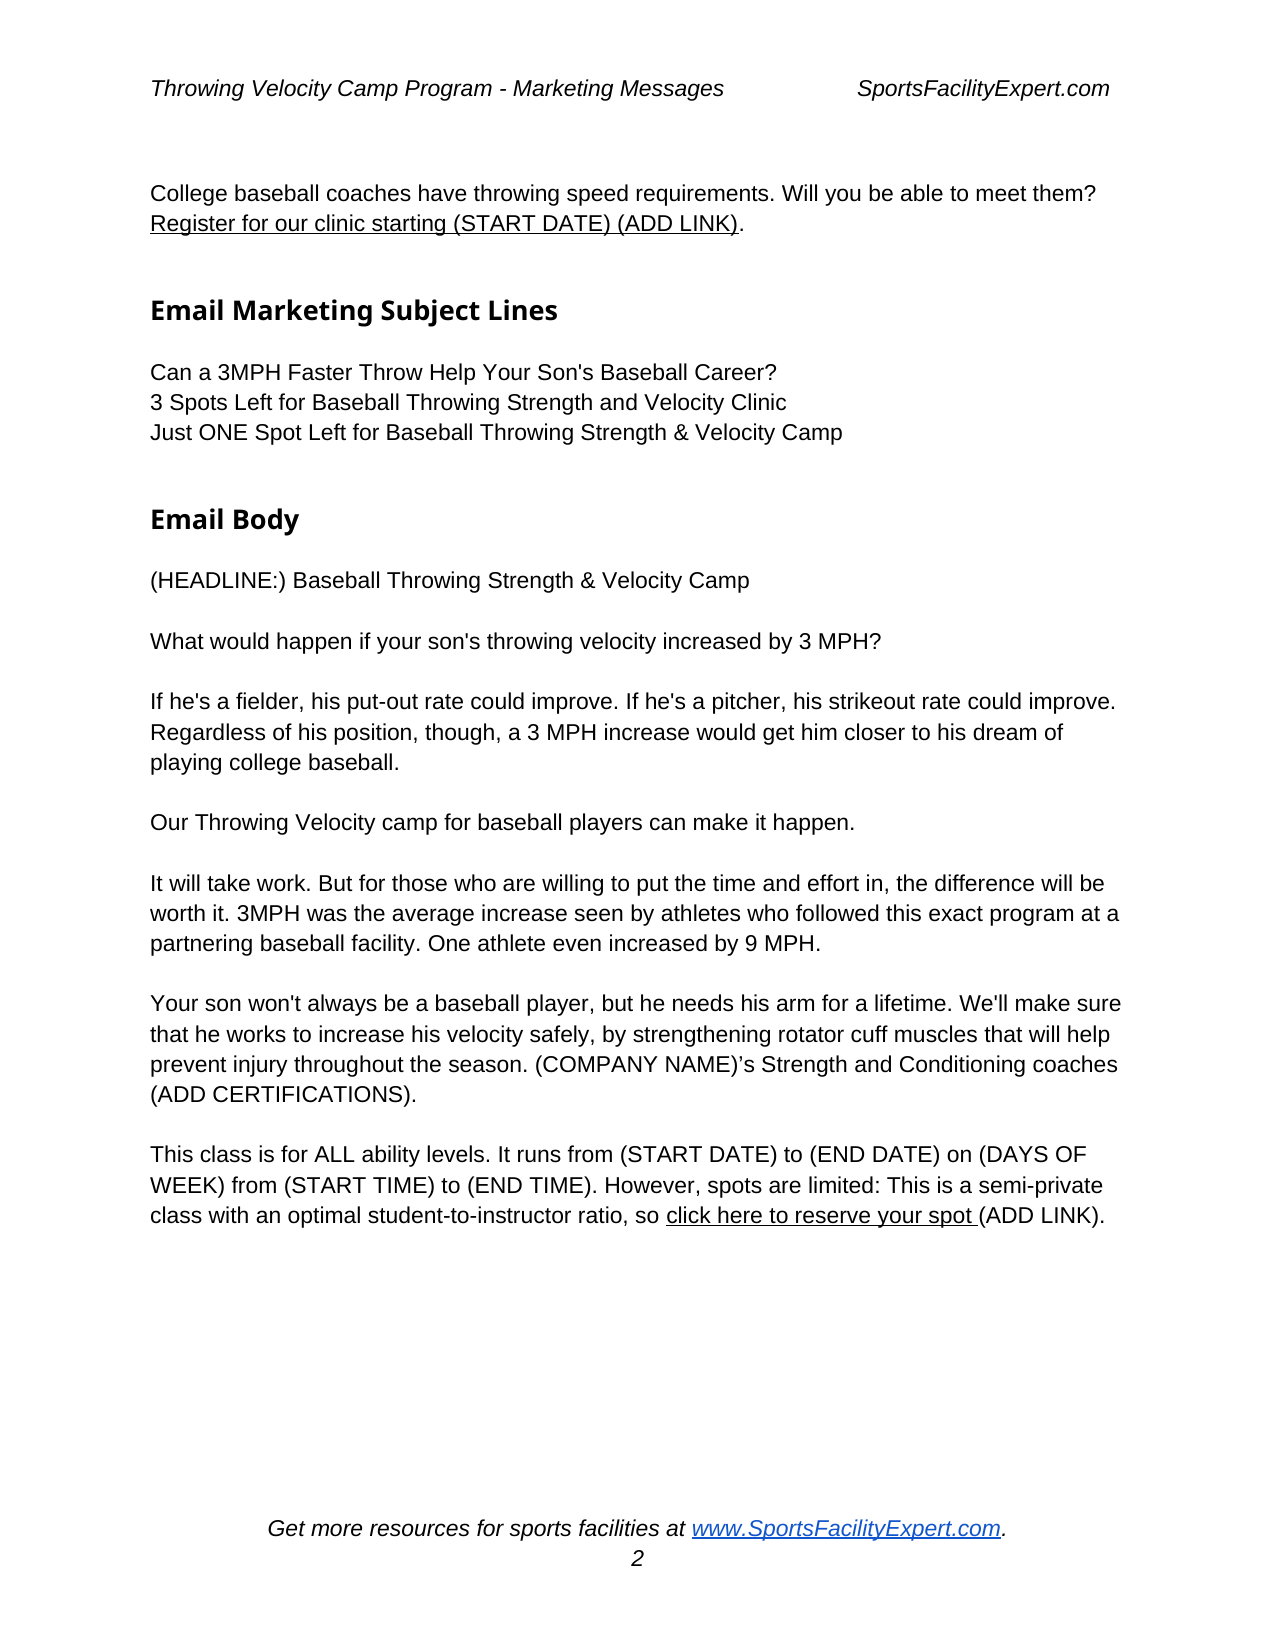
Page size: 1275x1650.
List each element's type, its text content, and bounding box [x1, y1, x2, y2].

subtitle Email Marketing Subject Lines [150, 292, 1125, 328]
text It will take work. But for those who are willing to put the time and effort in, the difference will be worth it. 3MPH was the average increase seen by athletes who followed this exact program at a partnering baseball facility. One athlete even increased by 9 MPH. [150, 869, 1125, 956]
text Our Throwing Velocity camp for baseball players can make it happen. [150, 809, 1125, 836]
text (HEADLINE:) Baseball Throwing Strength & Velocity Camp [150, 567, 1125, 594]
text 3 Spots Left for Baseball Throwing Strength and Velocity Clinic [150, 389, 1125, 415]
text Can a 3MPH Faster Throw Help Your Son's Baseball Career? [150, 359, 1125, 385]
text This class is for ALL ability levels. It runs from (START DATE) to (END DATE) on (DAYS OF WEEK) from (START TIME) to (END TIME). However, spots are limited: This is a semi-private class with an optimal student-to-instructor ratio, so click here to reserve your spot (ADD LINK). [150, 1141, 1125, 1228]
text College baseball coaches have throwing speed requirements. Will you be able to meet them? Register for our clinic starting (START DATE) (ADD LINK). [150, 180, 1125, 237]
text If he's a fielder, his put-out rate could improve. If he's a pitcher, his strikeout rate could improve. Regardless of his position, though, a 3 MPH increase would get him closer to his dream of playing college baseball. [150, 688, 1125, 775]
subtitle Email Body [150, 500, 1125, 537]
text What would happen if your son's throwing velocity increased by 3 MPH? [150, 628, 1125, 654]
text Your son won't always be a baseball player, but he needs his arm for a lifetime. We'll make sure that he works to increase his velocity safely, by strengthening rotator cuff muscles that will help prevent injury throughout the season. (COMPANY NAME)’s Strength and Conditioning coaches (ADD CERTIFICATIONS). [150, 990, 1125, 1107]
text Just ONE Spot Left for Baseball Throwing Strength & Velocity Camp [150, 419, 1125, 446]
